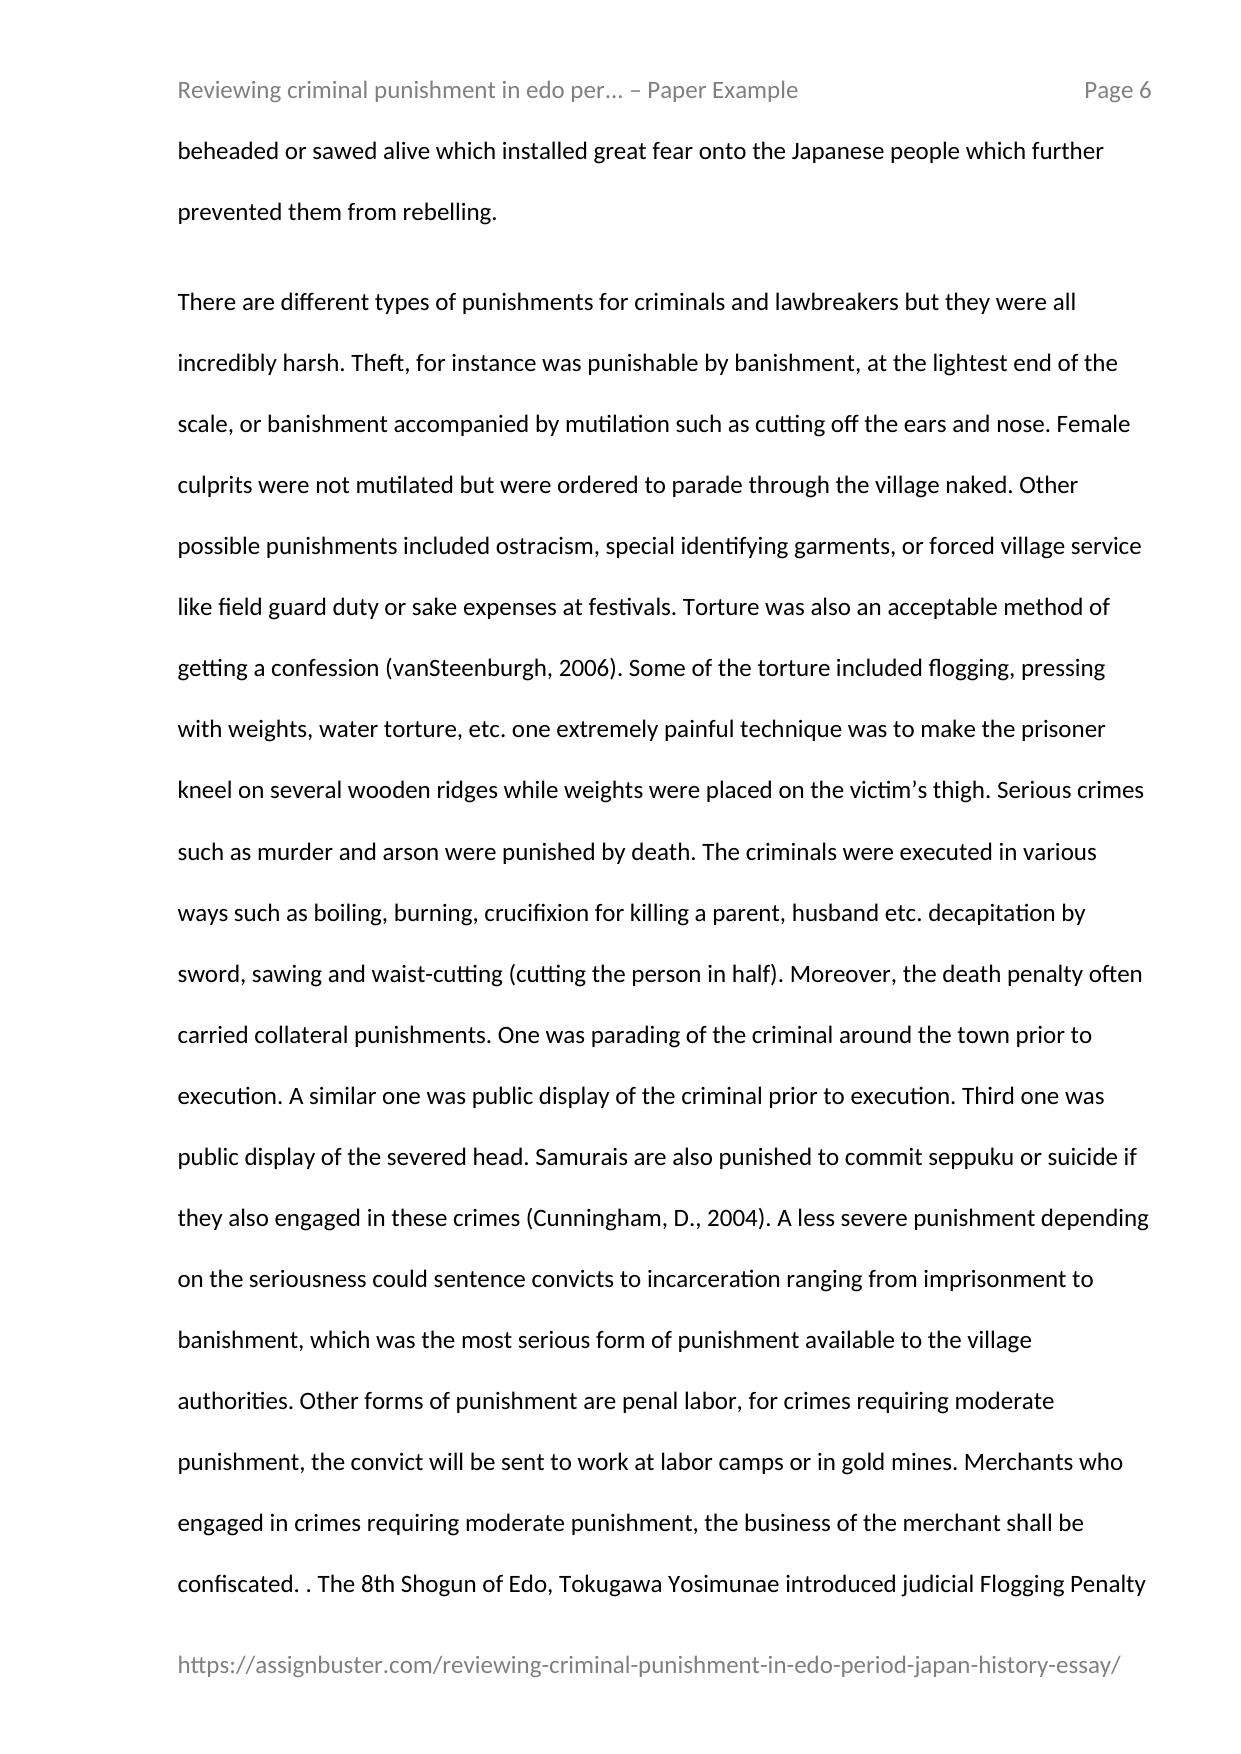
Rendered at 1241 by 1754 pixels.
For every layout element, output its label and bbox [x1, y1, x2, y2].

text [177, 286, 1152, 1599]
text [177, 135, 1152, 226]
